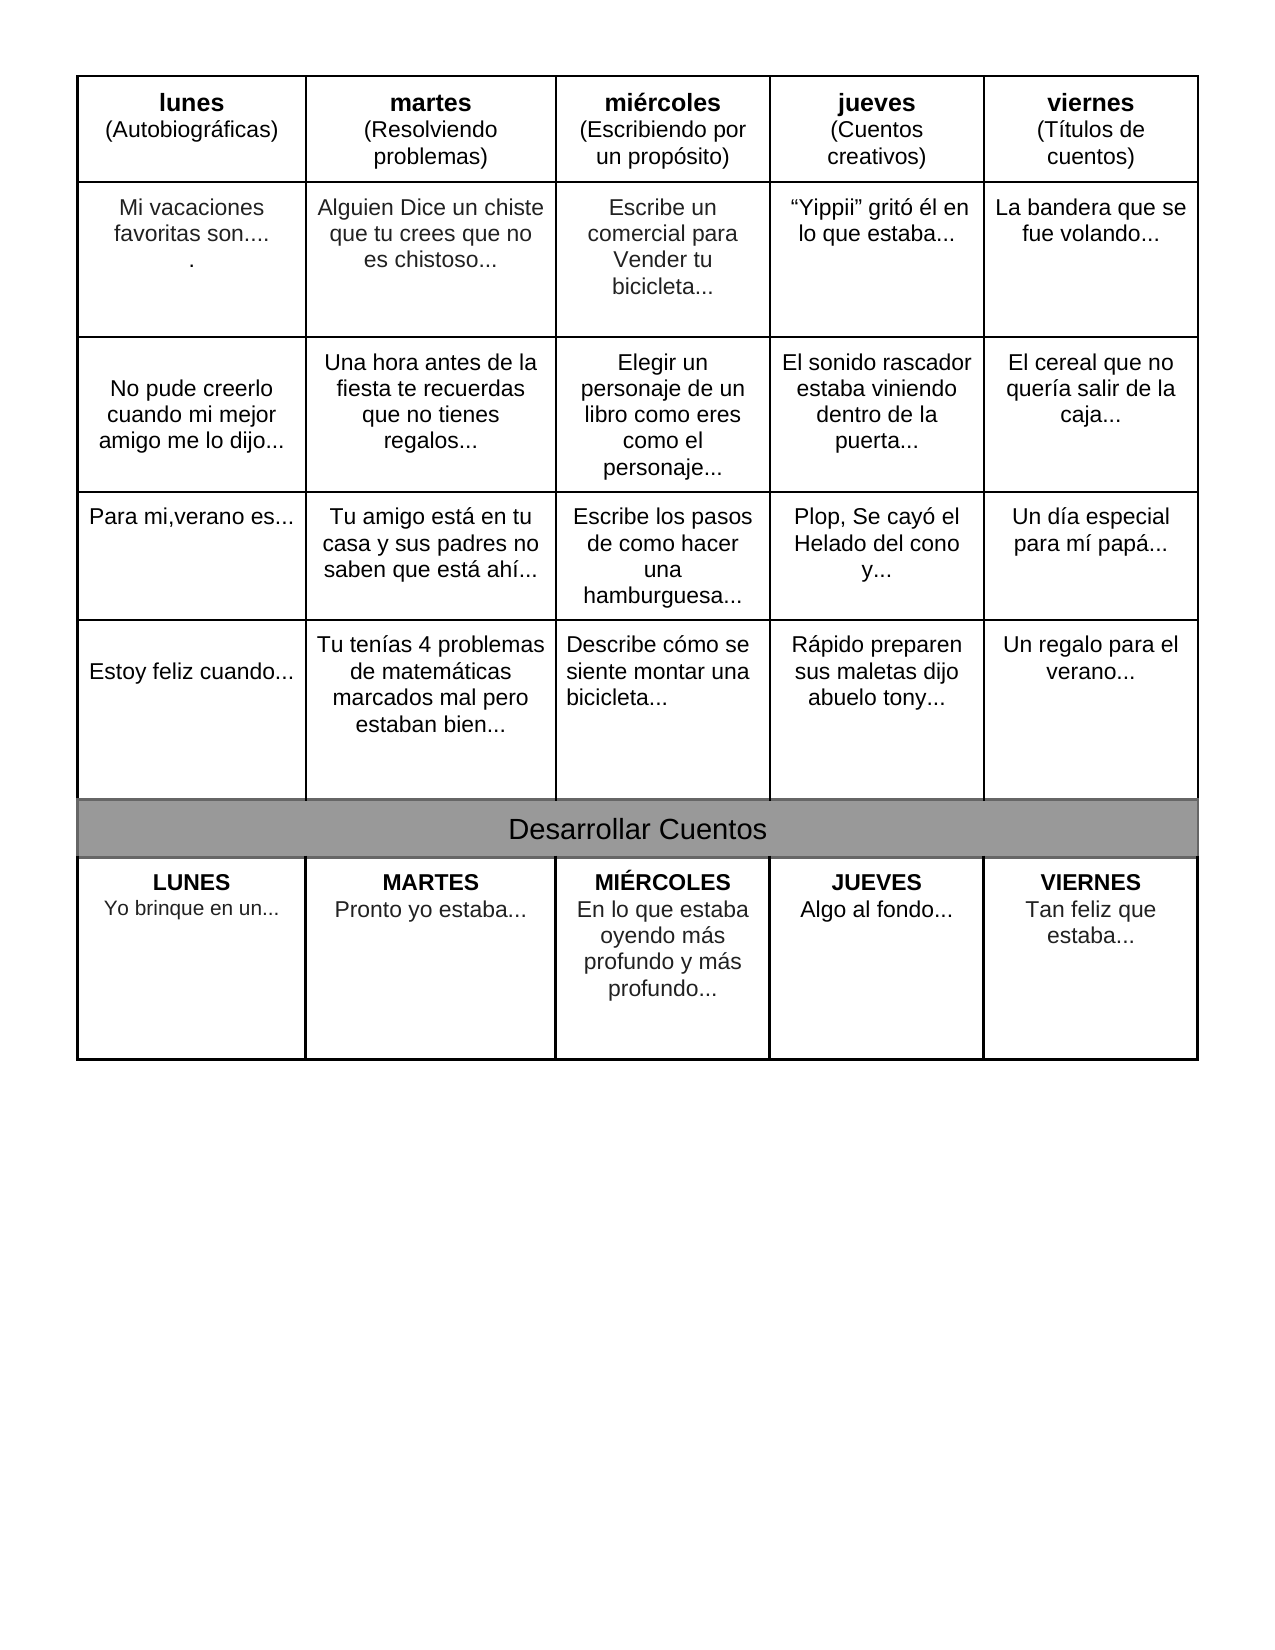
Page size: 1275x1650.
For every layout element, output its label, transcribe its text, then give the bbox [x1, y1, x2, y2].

table_cell Un día especial para mí papá... [985, 493, 1197, 619]
table_cell Plop, Se cayó el Helado del cono y... [771, 493, 983, 619]
table_cell Alguien Dice un chiste que tu crees que no es chistoso... [307, 183, 555, 336]
table_cell Mi vacaciones favoritas son.... . [79, 183, 305, 336]
table_cell Estoy feliz cuando... [79, 621, 305, 798]
table_header viernes (Títulos de cuentos) [985, 77, 1197, 181]
table_cell JUEVES Algo al fondo... [771, 859, 982, 1058]
table_cell El cereal que no quería salir de la caja... [985, 338, 1197, 491]
table_cell Para mi,verano es... [79, 493, 305, 619]
table_cell Elegir un personaje de un libro como eres como el personaje... [557, 338, 769, 491]
table_cell Desarrollar Cuentos [79, 801, 1197, 856]
table_cell VIERNES Tan feliz que estaba... [985, 859, 1196, 1058]
table_header martes (Resolviendo problemas) [307, 77, 555, 181]
table_cell Escribe los pasos de como hacer una hamburguesa... [557, 493, 769, 619]
table_header lunes (Autobiográficas) [79, 77, 305, 181]
table_cell “Yippii” gritó él en lo que estaba... [771, 183, 983, 336]
table_cell MARTES Pronto yo estaba... [307, 859, 554, 1058]
table_cell Tu amigo está en tu casa y sus padres no saben que está ahí... [307, 493, 555, 619]
table_cell No pude creerlo cuando mi mejor amigo me lo dijo... [79, 338, 305, 491]
table_cell La bandera que se fue volando... [985, 183, 1197, 336]
table_cell LUNES Yo brinque en un... [79, 859, 304, 1058]
table_header jueves (Cuentos creativos) [771, 77, 983, 181]
table_cell Escribe un comercial para Vender tu bicicleta... [557, 183, 769, 336]
table_cell Un regalo para el verano... [985, 621, 1197, 798]
table_cell El sonido rascador estaba viniendo dentro de la puerta... [771, 338, 983, 491]
table_cell Tu tenías 4 problemas de matemáticas marcados mal pero estaban bien... [307, 621, 555, 798]
table_cell MIÉRCOLES En lo que estaba oyendo más profundo y más profundo... [557, 859, 768, 1058]
table_cell Describe cómo se siente montar una bicicleta... [557, 621, 769, 798]
table_cell Rápido preparen sus maletas dijo abuelo tony... [771, 621, 983, 798]
table_cell Una hora antes de la fiesta te recuerdas que no tienes regalos... [307, 338, 555, 491]
table_header miércoles (Escribiendo por un propósito) [557, 77, 769, 181]
